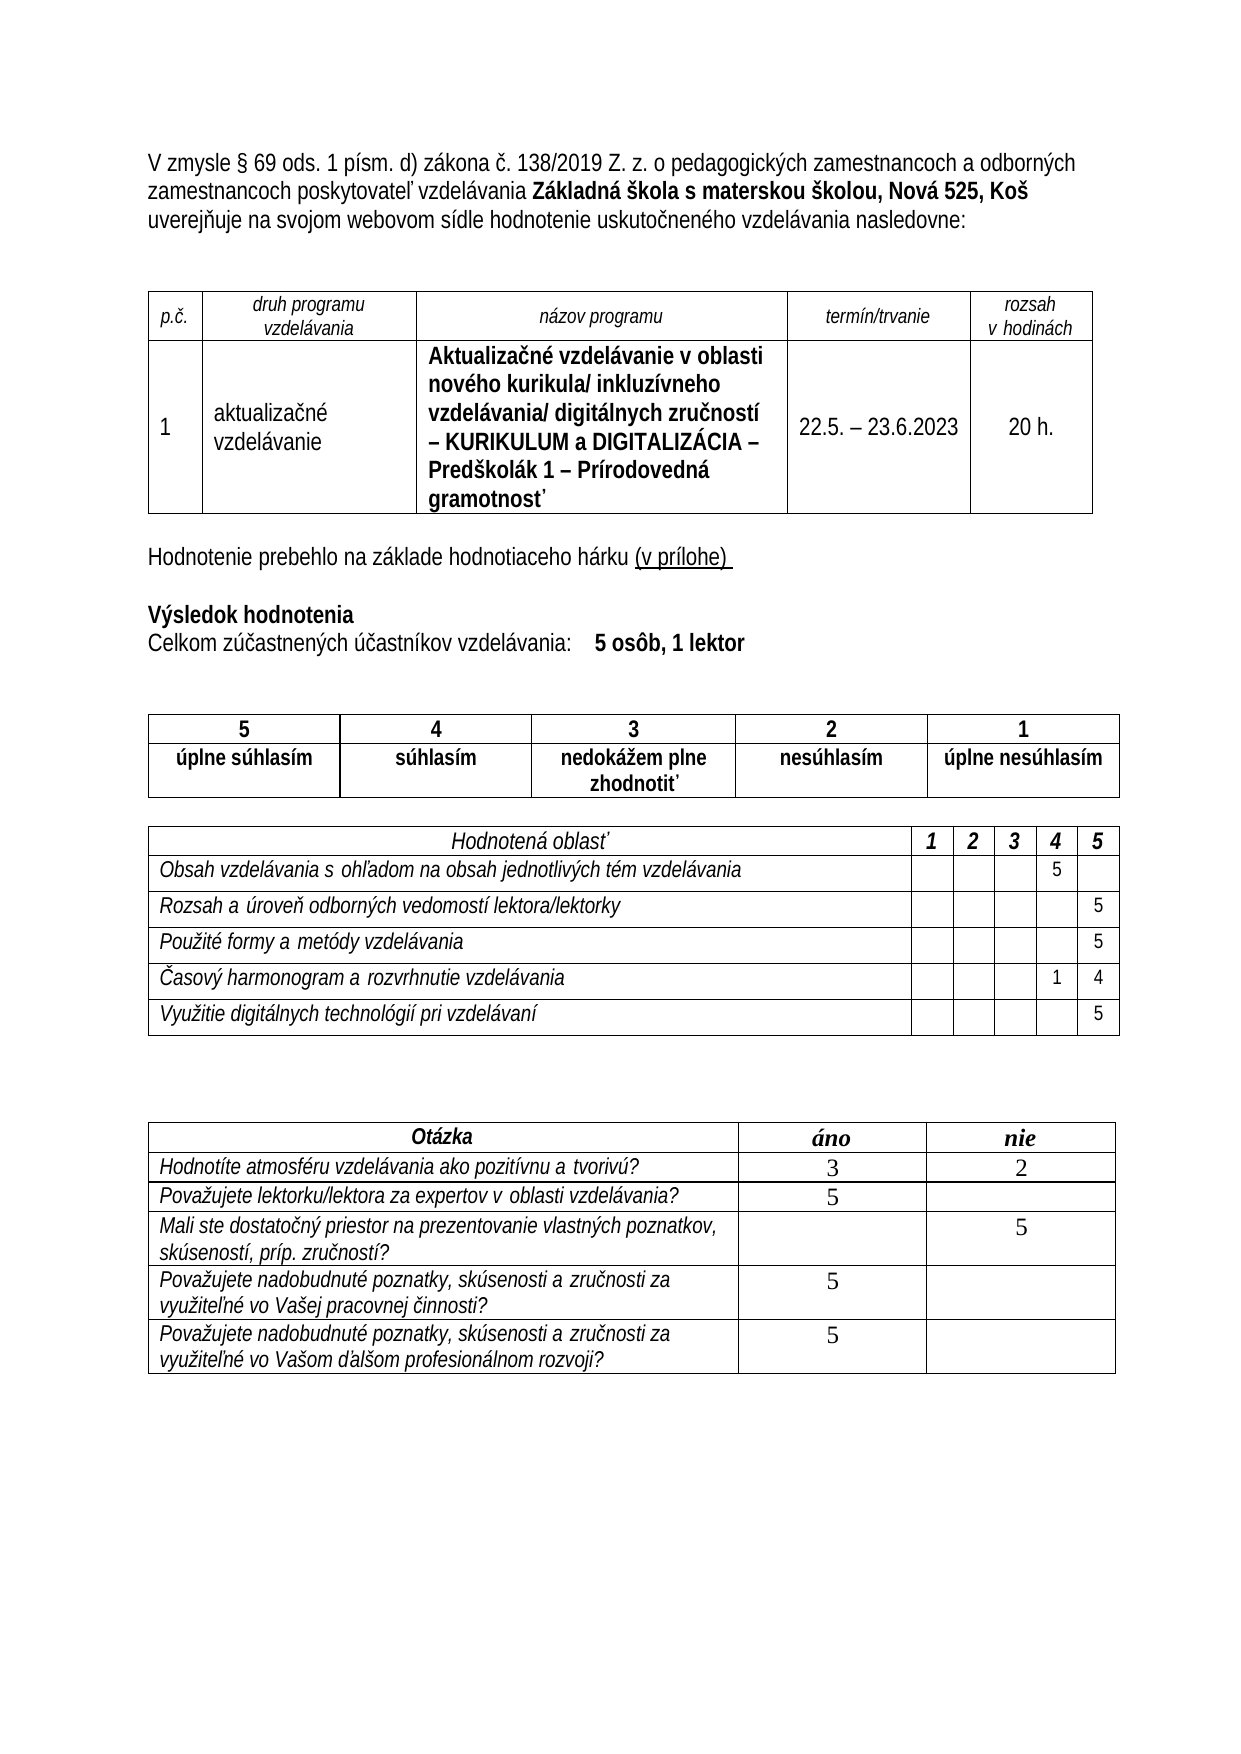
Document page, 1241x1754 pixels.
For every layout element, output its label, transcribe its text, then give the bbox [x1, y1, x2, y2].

table_cell 5 [1037, 856, 1077, 891]
table_cell úplne súhlasím [149, 744, 339, 797]
table_cell [995, 928, 1036, 963]
table_header 4 [1037, 827, 1077, 855]
table_cell [927, 1183, 1115, 1211]
table_cell Hodnotíte atmosféru vzdelávania ako pozitívnu a tvorivú? [149, 1153, 738, 1181]
table_cell Obsah vzdelávania s ohľadom na obsah jednotlivých tém vzdelávania [149, 856, 911, 891]
table_header nie [927, 1123, 1115, 1152]
table_cell [912, 928, 953, 963]
table_cell Považujete nadobudnuté poznatky, skúsenosti a zručnosti za využiteľné vo Vašom ďalšom profesionálnom rozvoji? [149, 1320, 738, 1372]
table_cell Využitie digitálnych technológií pri vzdelávaní [149, 1000, 911, 1034]
table_cell [995, 1000, 1036, 1034]
text V zmysle § 69 ods. 1 písm. d) zákona č. 138/2019 Z. z. o pedagogických zamestnancoch a odborných zamestnancoch poskytovateľ vzdelávania Základná škola s materskou školou, Nová 525, Koš [148, 148, 1093, 205]
table_header rozsah v hodinách [971, 292, 1092, 340]
table_cell úplne nesúhlasím [928, 744, 1119, 797]
table_cell nesúhlasím [736, 744, 927, 797]
table_cell [927, 1266, 1115, 1319]
table_header 4 [341, 715, 531, 743]
text uverejňuje na svojom webovom sídle hodnotenie uskutočneného vzdelávania nasledovne: [148, 205, 1093, 233]
table_header áno [739, 1123, 926, 1152]
table_cell Časový harmonogram a rozvrhnutie vzdelávania [149, 964, 911, 998]
table_cell 5 [739, 1183, 926, 1211]
table_header Hodnotená oblasť [149, 827, 911, 855]
table_cell 5 [1078, 892, 1119, 927]
table_header 1 [928, 715, 1119, 743]
table_cell súhlasím [341, 744, 531, 797]
table_cell [954, 892, 994, 927]
table_header druh programu vzdelávania [203, 292, 416, 340]
table_cell 1 [149, 341, 202, 513]
text Výsledok hodnotenia [148, 600, 1093, 628]
table_header termín/trvanie [788, 292, 970, 340]
table_cell Mali ste dostatočný priestor na prezentovanie vlastných poznatkov, skúseností, príp. zručností? [149, 1212, 738, 1265]
table_cell Aktualizačné vzdelávanie v oblasti nového kurikula/ inkluzívneho vzdelávania/ digitálnych zručností – KURIKULUM a DIGITALIZÁCIA – Predškolák 1 – Prírodovedná gramotnosť [417, 341, 787, 513]
table_cell [912, 964, 953, 998]
table_cell Považujete nadobudnuté poznatky, skúsenosti a zručnosti za využiteľné vo Vašej pracovnej činnosti? [149, 1266, 738, 1319]
table_cell 5 [1078, 1000, 1119, 1034]
table_cell [739, 1212, 926, 1265]
table_cell [954, 964, 994, 998]
table_cell aktualizačné vzdelávanie [203, 341, 416, 513]
table_header Otázka [149, 1123, 738, 1152]
table_cell [995, 964, 1036, 998]
text Hodnotenie prebehlo na základe hodnotiaceho hárku (v prílohe) [148, 542, 1093, 571]
table_cell 20 h. [971, 341, 1092, 513]
table_cell 5 [927, 1212, 1115, 1265]
table_header názov programu [417, 292, 787, 340]
table_header 1 [912, 827, 953, 855]
table_cell [995, 892, 1036, 927]
table_cell 5 [739, 1266, 926, 1319]
table_cell [912, 892, 953, 927]
table_cell Rozsah a úroveň odborných vedomostí lektora/lektorky [149, 892, 911, 927]
table_cell [927, 1320, 1115, 1372]
table_cell [954, 928, 994, 963]
table_header p.č. [149, 292, 202, 340]
table_cell [912, 1000, 953, 1034]
table_cell [1078, 856, 1119, 891]
table_cell [954, 1000, 994, 1034]
table_header 2 [954, 827, 994, 855]
table_header 5 [149, 715, 339, 743]
table_cell nedokážem plne zhodnotiť [532, 744, 735, 797]
table_cell [995, 856, 1036, 891]
table_cell 22.5. – 23.6.2023 [788, 341, 970, 513]
text Celkom zúčastnených účastníkov vzdelávania: 5 osôb, 1 lektor [148, 628, 1093, 657]
table_header 3 [995, 827, 1036, 855]
table_cell [912, 856, 953, 891]
table_header 5 [1078, 827, 1119, 855]
table_cell 5 [739, 1320, 926, 1372]
table_cell [954, 856, 994, 891]
table_cell 1 [1037, 964, 1077, 998]
table_cell Považujete lektorku/lektora za expertov v oblasti vzdelávania? [149, 1183, 738, 1211]
table_cell 3 [739, 1153, 926, 1181]
table_cell 5 [1078, 928, 1119, 963]
table_cell [1037, 892, 1077, 927]
table_header 3 [532, 715, 735, 743]
table_cell 2 [927, 1153, 1115, 1181]
table_cell Použité formy a metódy vzdelávania [149, 928, 911, 963]
table_header 2 [736, 715, 927, 743]
table_cell [1037, 1000, 1077, 1034]
table_cell [1037, 928, 1077, 963]
table_cell 4 [1078, 964, 1119, 998]
